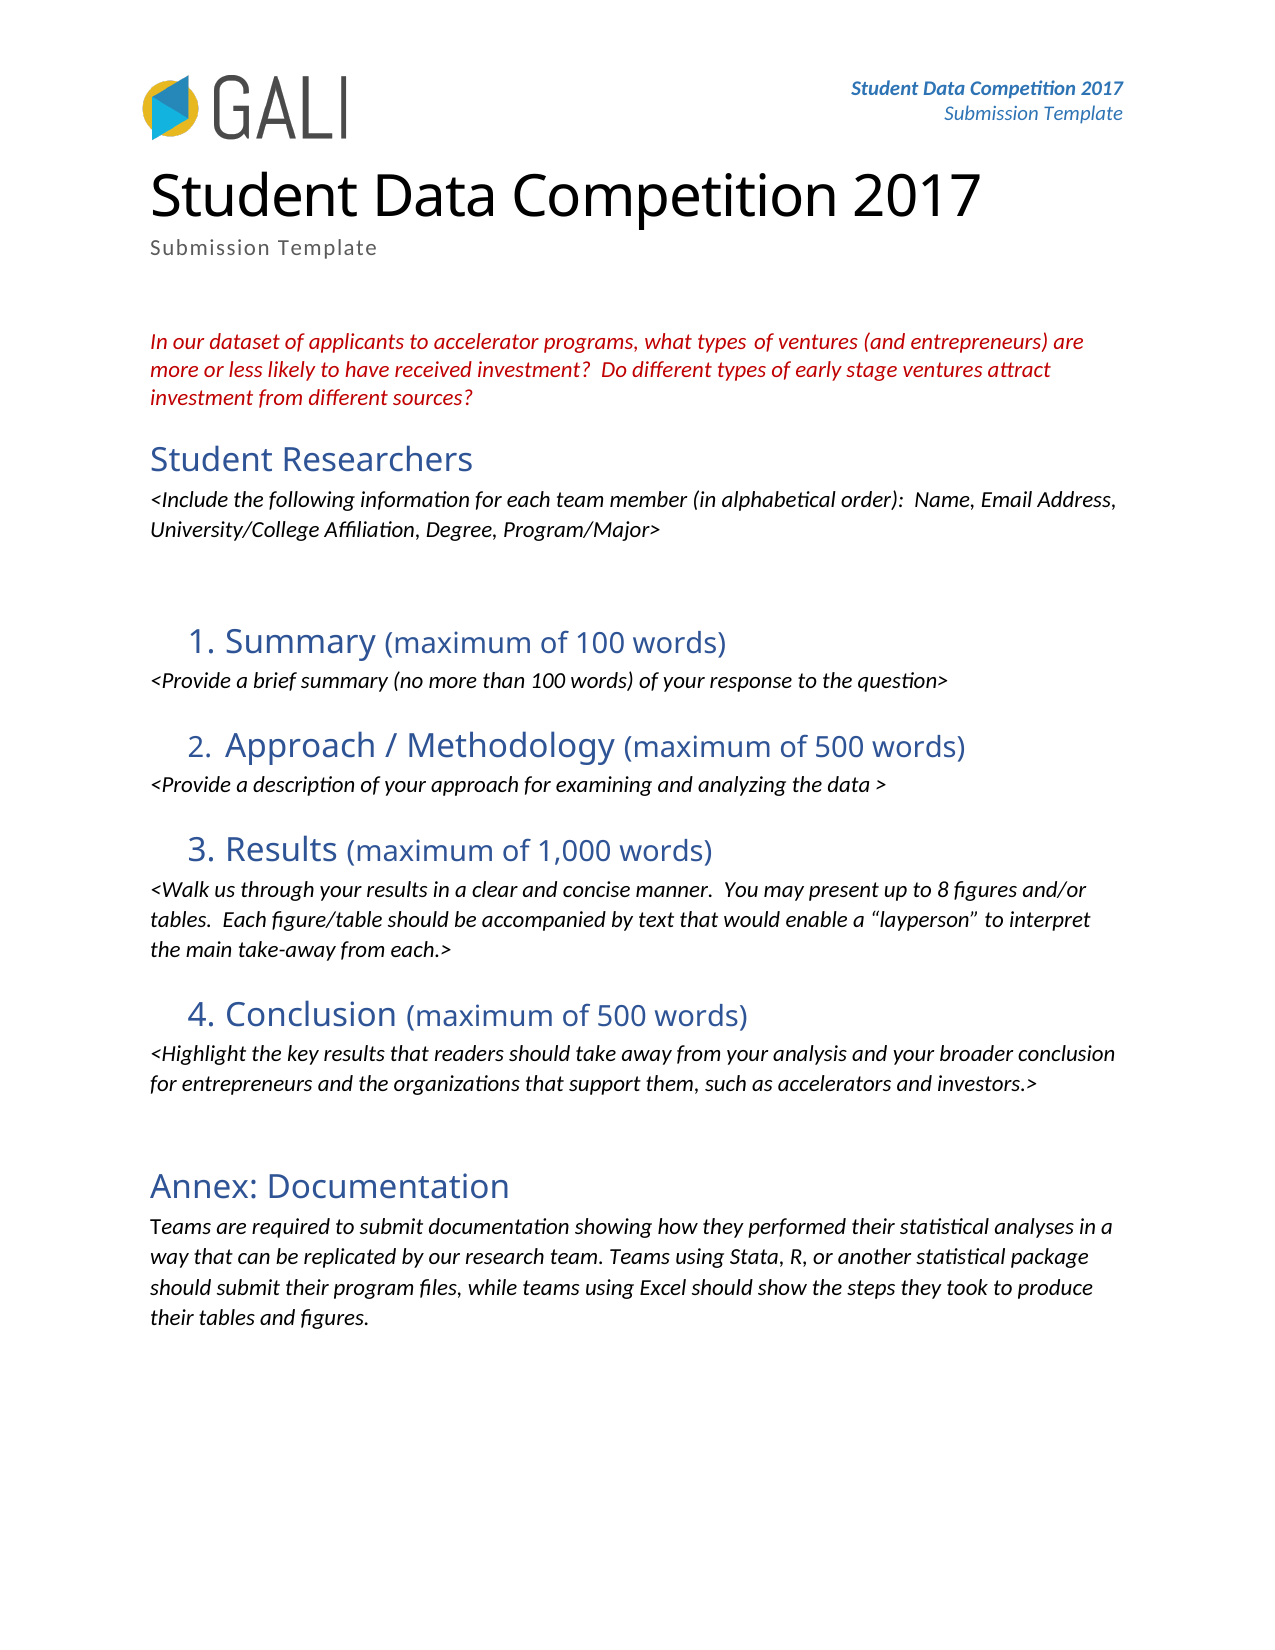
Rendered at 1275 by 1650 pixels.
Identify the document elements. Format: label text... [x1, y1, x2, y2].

text <Provide a description of your approach for examining and analyzing the data > [150, 771, 1125, 798]
subtitle Student Researchers [150, 436, 1125, 482]
text In our dataset of applicants to accelerator programs, what types of ventures (and entrepreneurs) are more or less likely to have received investment? Do different types of early stage ventures attract investment from different sources? [150, 327, 1125, 411]
text Annex: Documentation [150, 1163, 1125, 1209]
text Teams are required to submit documentation showing how they performed their statistical analyses in a way that can be replicated by our research team. Teams using Stata, R, or another statistical package should submit their program files, while teams using Excel should show the steps they took to produce their tables and figures. [150, 1212, 1125, 1331]
text <Include the following information for each team member (in alphabetical order): Name, Email Address, University/College Affiliation, Degree, Program/Major> [150, 485, 1125, 543]
subtitle Conclusion (maximum of 500 words) [187, 990, 1125, 1036]
text <Walk us through your results in a clear and concise manner. You may present up to 8 figures and/or tables. Each figure/table should be accompanied by text that would enable a “layperson” to interpret the main take-away from each.> [150, 875, 1125, 963]
text <Provide a brief summary (no more than 100 words) of your response to the question> [150, 666, 1125, 694]
subtitle Submission Template [150, 233, 1125, 261]
subtitle Approach / Methodology (maximum of 500 words) [187, 722, 1125, 767]
text <Highlight the key results that readers should take away from your analysis and your broader conclusion for entrepreneurs and the organizations that support them, such as accelerators and investors.> [150, 1039, 1125, 1097]
subtitle Results (maximum of 1,000 words) [187, 826, 1125, 871]
title Student Data Competition 2017 [150, 154, 1125, 233]
subtitle Summary (maximum of 100 words) [187, 617, 1125, 663]
picture [142, 75, 347, 141]
